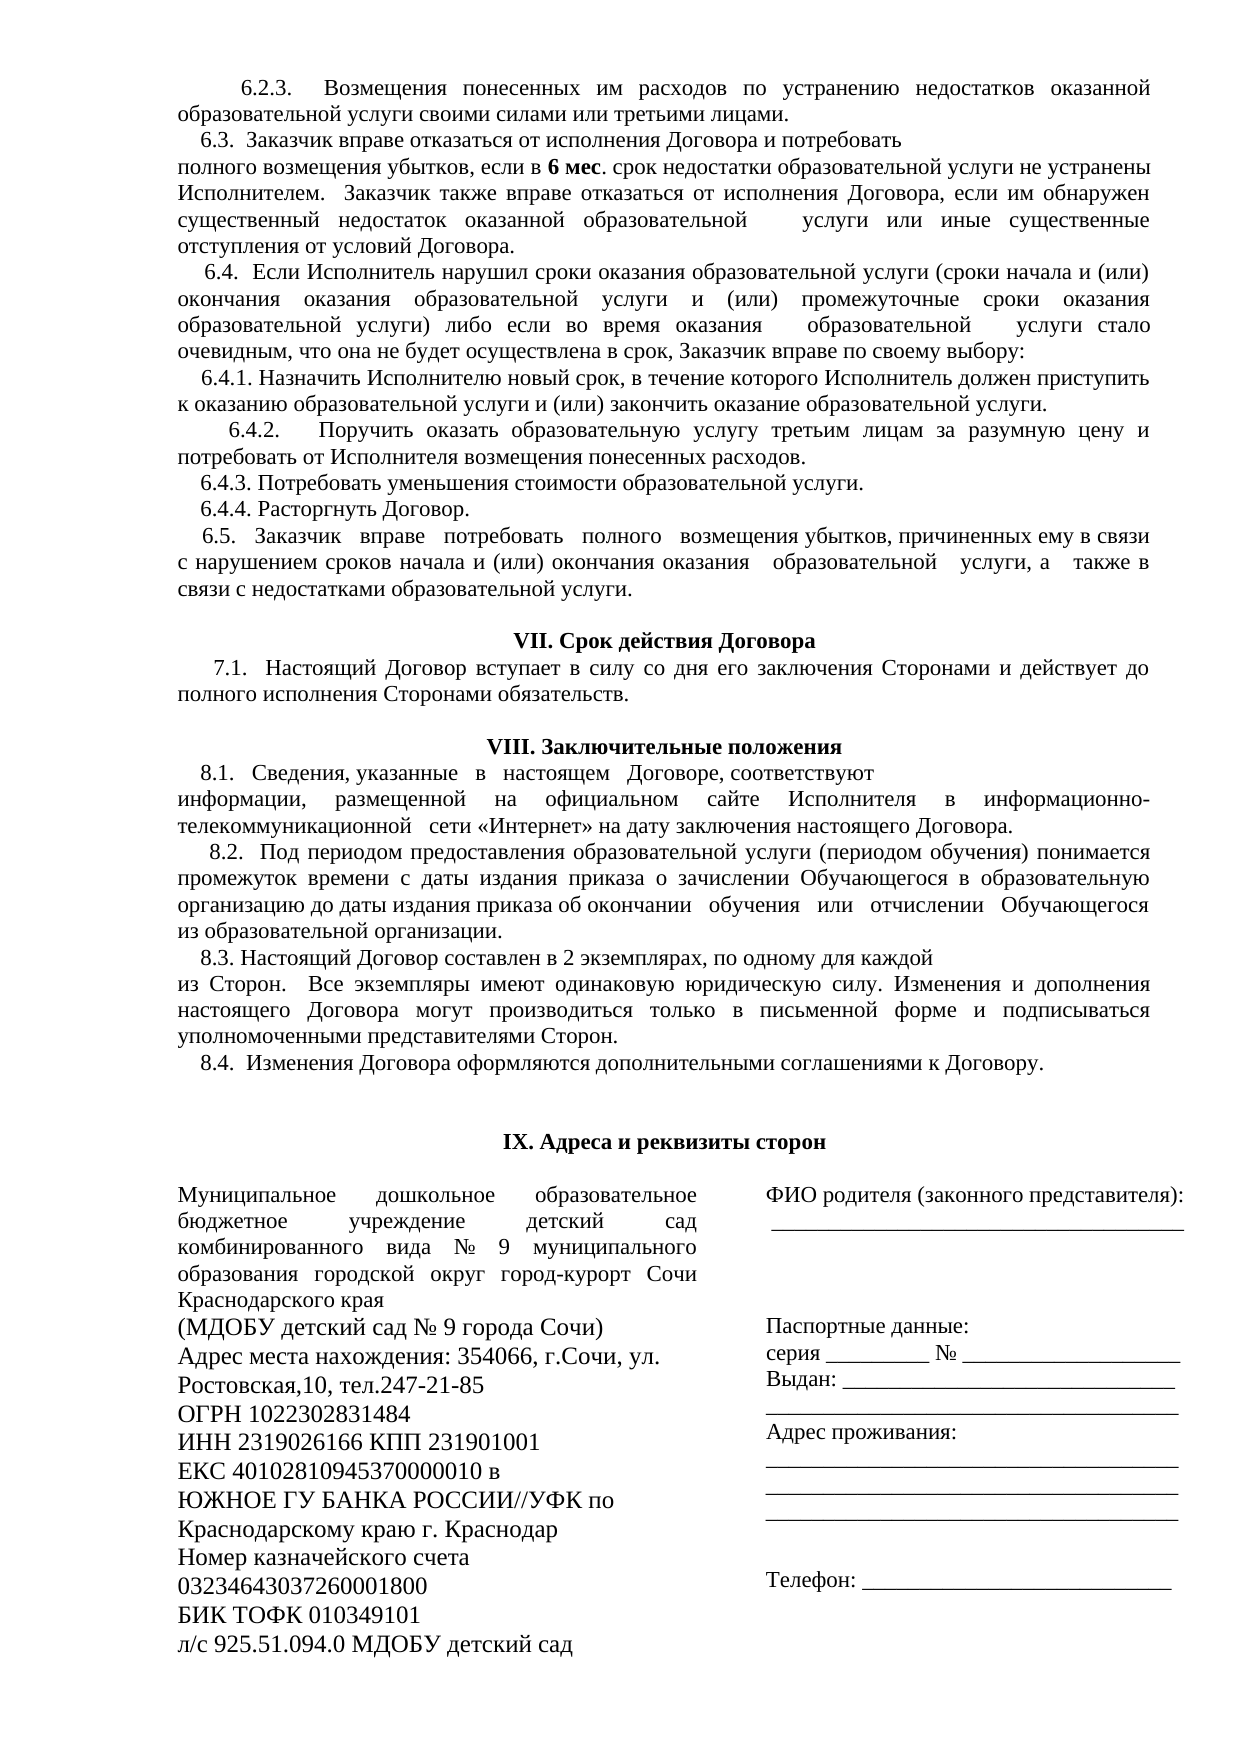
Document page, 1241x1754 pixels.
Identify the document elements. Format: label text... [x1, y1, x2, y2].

table_header ФИО родителя (законного представителя): ____________________________________ [709, 1181, 1240, 1312]
text 6.4.2. Поручить оказать образовательную услугу третьим лицам за разумную цену и потребовать от Исполнителя возмещения понесенных расходов. [177, 416, 1152, 469]
text 6.2.3. Возмещения понесенных им расходов по устранению недостатков оказанной образовательной услуги своими силами или третьими лицами. [177, 74, 1152, 127]
text 8.1. Сведения, указанные в настоящем Договоре, соответствуют [177, 759, 1152, 785]
table_cell Паспортные данные: серия _________ № ___________________ Выдан: _____________________________ ____________________________________ [709, 1313, 1240, 1418]
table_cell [709, 1566, 1240, 1657]
text 6.4.4. Расторгнуть Договор. [177, 496, 1152, 522]
table_cell Адрес проживания: ____________________________________ ____________________________________ ____________________________________ [709, 1418, 1240, 1566]
text 6.4.1. Назначить Исполнителю новый срок, в течение которого Исполнитель должен приступить к оказанию образовательной услуги и (или) закончить оказание образовательной услуги. [177, 364, 1152, 416]
text из Сторон. Все экземпляры имеют одинаковую юридическую силу. Изменения и дополнения настоящего Договора могут производиться только в письменной форме и подписываться уполномоченными представителями Сторон. [177, 970, 1152, 1049]
table_cell (МДОБУ детский сад № 9 города Сочи) Адрес места нахождения: 354066, г.Сочи, ул. Ростовская,10, тел.247-21-85 ОГРН 1022302831484 ИНН 2319026166 КПП 231901001 ЕКС 40102810945370000010 в ЮЖНОЕ ГУ БАНКА РОССИИ//УФК по Краснодарскому краю г. Краснодар Номер казначейского счета 03234643037260001800 БИК ТОФК 010349101 л/с 925.51.094.0 МДОБУ детский сад № 9 города Сочи в ДФБ администрации города Сочи Эл. почта: dou9@edu.sochi.ru [166, 1313, 709, 1657]
text 8.2. Под периодом предоставления образовательной услуги (периодом обучения) понимается промежуток времени с даты издания приказа о зачислении Обучающегося в образовательную организацию до даты издания приказа об окончании обучения или отчислении Обучающегося из образовательной организации. [177, 838, 1152, 943]
text VII. Срок действия Договора [177, 627, 1152, 654]
table_header Муниципальное дошкольное образовательное бюджетное учреждение детский сад комбинированного вида № 9 муниципального образования городской округ город-курорт Сочи Краснодарского края [166, 1181, 709, 1312]
text IX. Адреса и реквизиты сторон [177, 1128, 1152, 1154]
text 6.5. Заказчик вправе потребовать полного возмещения убытков, причиненных ему в связи с нарушением сроков начала и (или) окончания оказания образовательной услуги, а также в связи с недостатками образовательной услуги. [177, 522, 1152, 601]
text информации, размещенной на официальном сайте Исполнителя в информационно-телекоммуникационной сети «Интернет» на дату заключения настоящего Договора. [177, 785, 1152, 838]
text полного возмещения убытков, если в 6 мес. срок недостатки образовательной услуги не устранены Исполнителем. Заказчик также вправе отказаться от исполнения Договора, если им обнаружен существенный недостаток оказанной образовательной услуги или иные существенные отступления от условий Договора. [177, 153, 1152, 258]
text 6.3. Заказчик вправе отказаться от исполнения Договора и потребовать [177, 127, 1152, 153]
text VIII. Заключительные положения [177, 733, 1152, 759]
text 8.3. Настоящий Договор составлен в 2 экземплярах, по одному для каждой [177, 943, 1152, 970]
text 8.4. Изменения Договора оформляются дополнительными соглашениями к Договору. [177, 1049, 1152, 1075]
text 6.4. Если Исполнитель нарушил сроки оказания образовательной услуги (сроки начала и (или) окончания оказания образовательной услуги и (или) промежуточные сроки оказания образовательной услуги) либо если во время оказания образовательной услуги стало очевидным, что она не будет осуществлена в срок, Заказчик вправе по своему выбору: [177, 258, 1152, 364]
text 7.1. Настоящий Договор вступает в силу со дня его заключения Сторонами и действует до полного исполнения Сторонами обязательств. [177, 654, 1152, 706]
text 6.4.3. Потребовать уменьшения стоимости образовательной услуги. [177, 469, 1152, 496]
